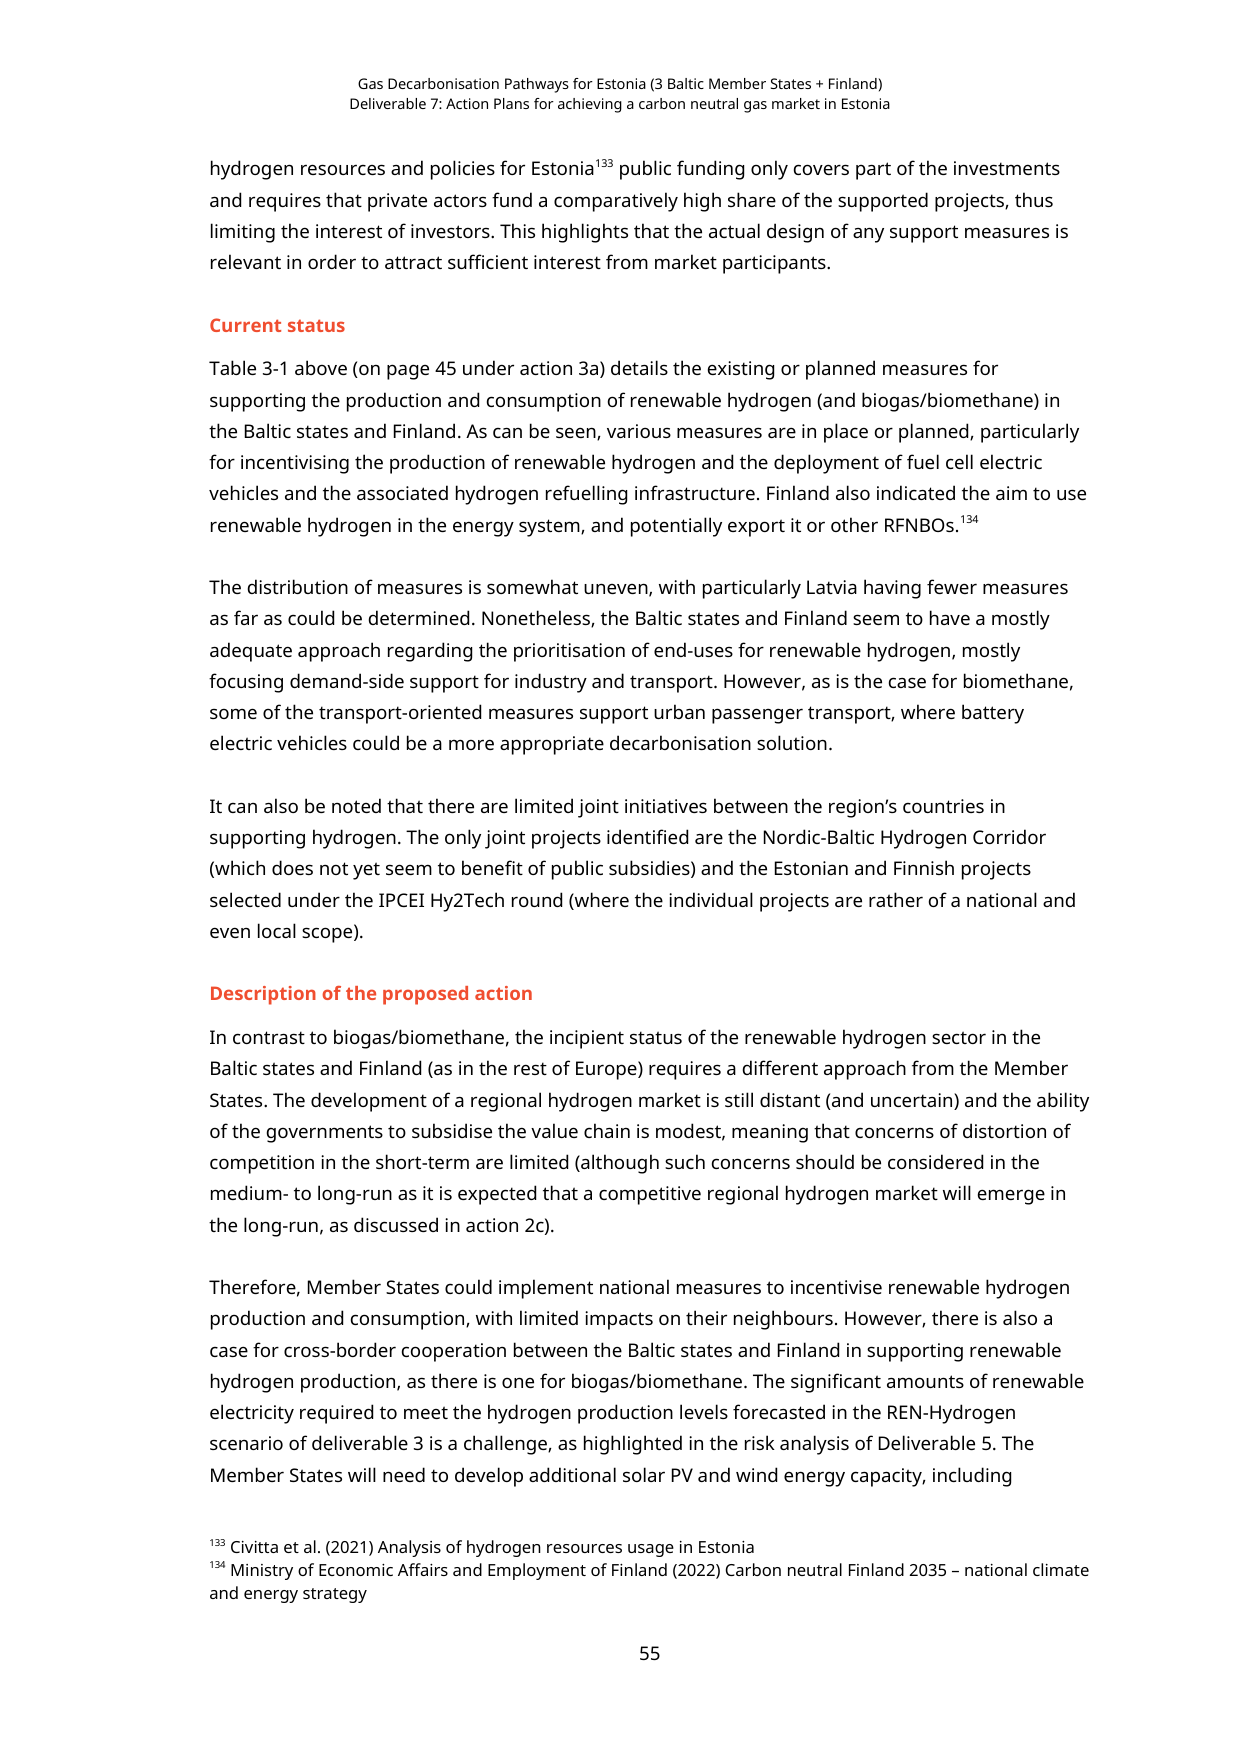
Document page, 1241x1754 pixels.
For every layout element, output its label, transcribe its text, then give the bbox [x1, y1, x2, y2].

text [209, 150, 1090, 275]
subtitle Current status [209, 306, 1090, 337]
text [209, 1269, 1090, 1487]
text The distribution of measures is somewhat uneven, with particularly Latvia having fewer measures as far as could be determined. Nonetheless, the Baltic states and Finland seem to have a mostly adequate approach regarding the prioritisation of end-uses for renewable hydrogen, mostly focusing demand-side support for industry and transport. However, as is the case for biomethane, some of the transport-oriented measures support urban passenger transport, where battery electric vehicles could be a more appropriate decarbonisation solution. [209, 569, 1090, 756]
text above (on page 42 under action 3a) details the existing or planned measures for supporting the production and consumption of renewable hydrogen (and biogas/biomethane) in the Baltic states and Finland. As can be seen, various measures are in place or planned, particularly for incentivising the production of renewable hydrogen and the deployment of fuel cell electric vehicles and the associated hydrogen refuelling infrastructure. Finland also indicated the aim to use renewable hydrogen in the energy system, and potentially export it or other RFNBOs. [209, 350, 1090, 537]
text It can also be noted that there are limited joint initiatives between the region’s countries in supporting hydrogen. The only joint projects identified are the Nordic-Baltic Hydrogen Corridor (which does not yet seem to benefit of public subsidies) and the Estonian and Finnish projects selected under the IPCEI Hy2Tech round (where the individual projects are rather of a national and even local scope). [209, 787, 1090, 944]
text In contrast to biogas/biomethane, the incipient status of the renewable hydrogen sector in the Baltic states and Finland (as in the rest of Europe) requires a different approach from the Member States. The development of a regional hydrogen market is still distant (and uncertain) and the ability of the governments to subsidise the value chain is modest, meaning that concerns of distortion of competition in the short-term are limited (although such concerns should be considered in the medium- to long-run as it is expected that a competitive regional hydrogen market will emerge in the long-run, as discussed in action 2c). [209, 1019, 1090, 1237]
subtitle Description of the proposed action [209, 975, 1090, 1006]
